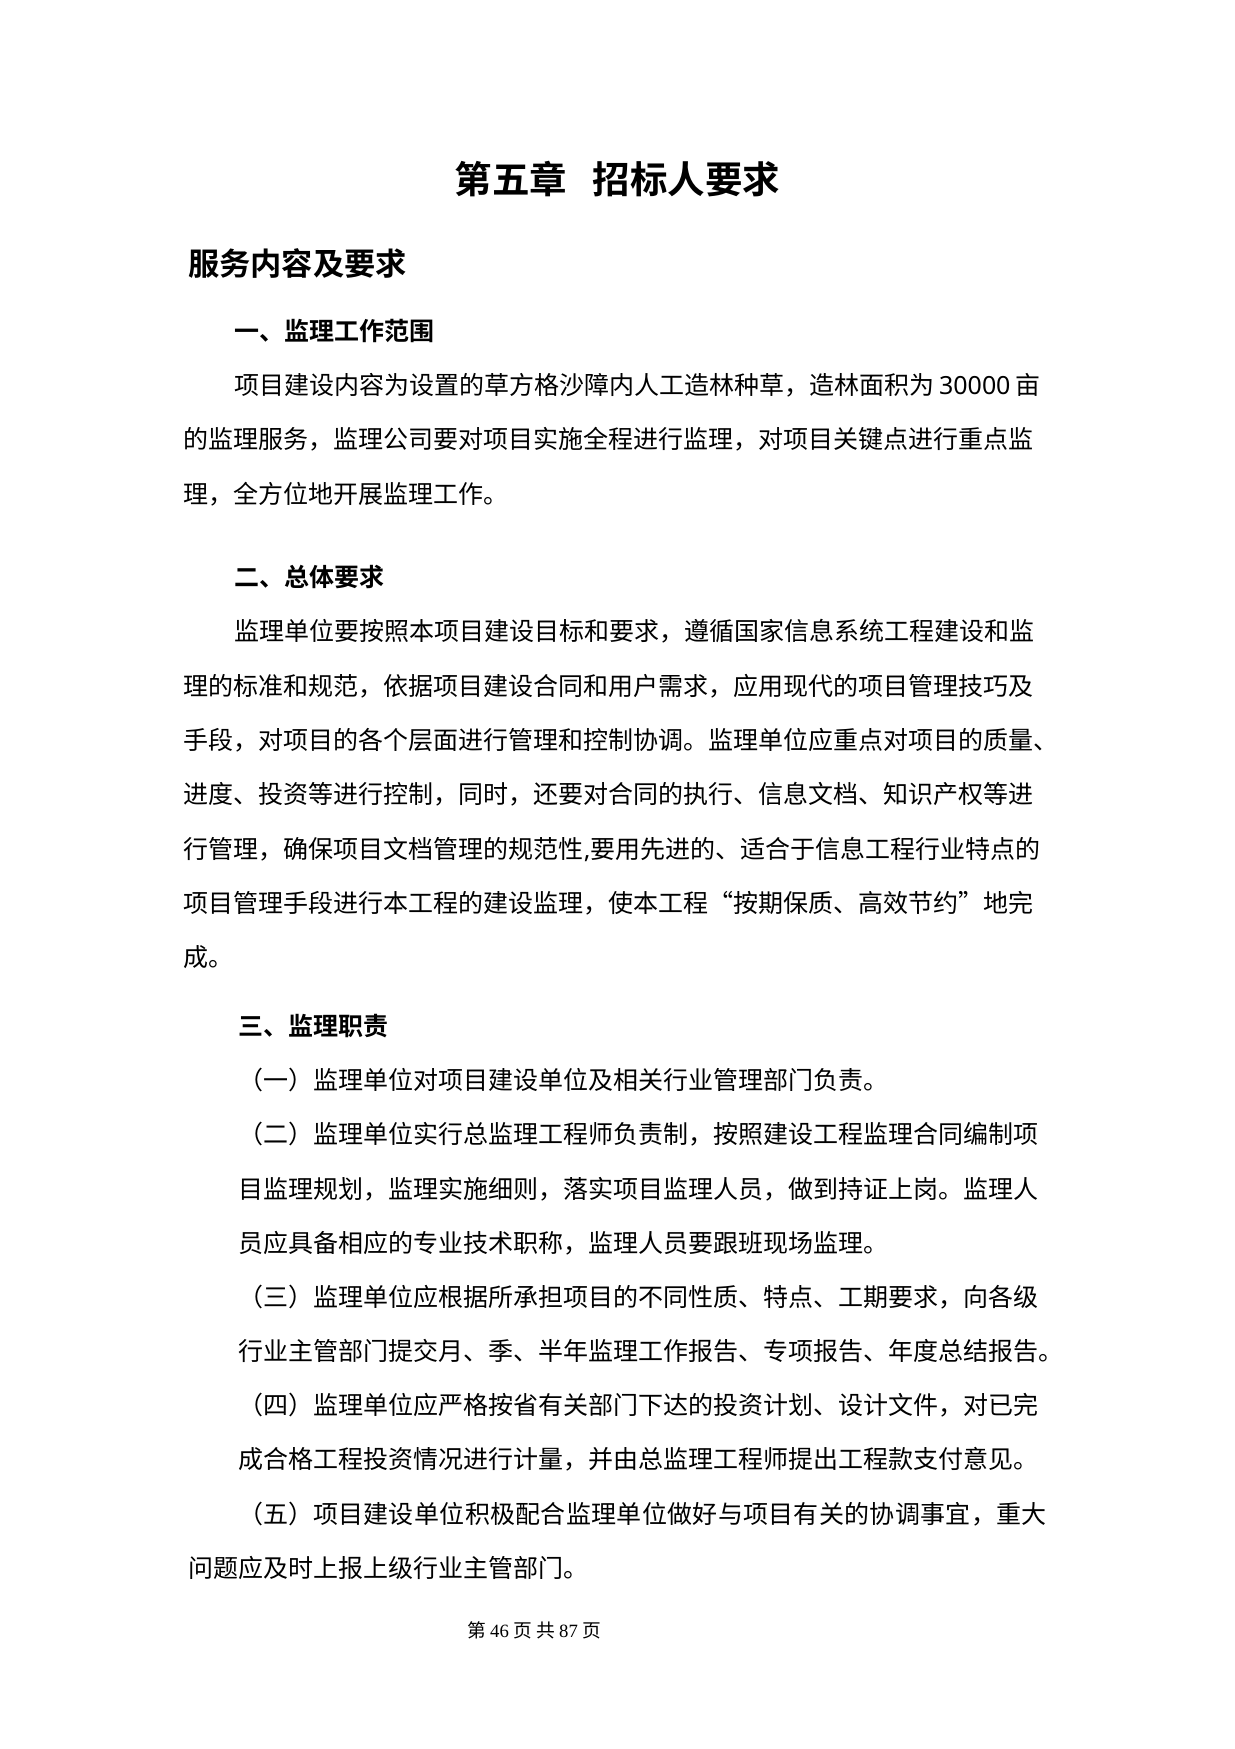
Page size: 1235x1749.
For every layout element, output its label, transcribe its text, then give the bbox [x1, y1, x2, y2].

text （四）监理单位应严格按省有关部门下达的投资计划、设计文件，对已完 [188, 1371, 1046, 1426]
subtitle 服务内容及要求 [188, 239, 1046, 284]
text 项目建设内容为设置的草方格沙障内人工造林种草，造林面积为30000亩的监理服务，监理公司要对项目实施全程进行监理，对项目关键点进行重点监理，全方位地开展监理工作。 [184, 365, 1046, 510]
subtitle 第五章 招标人要求 [188, 150, 1046, 204]
text 三、监理职责 [188, 992, 1046, 1046]
text （三）监理单位应根据所承担项目的不同性质、特点、工期要求，向各级 [188, 1263, 1046, 1317]
text 员应具备相应的专业技术职称，监理人员要跟班现场监理。 [188, 1209, 1046, 1263]
text 目监理规划，监理实施细则，落实项目监理人员，做到持证上岗。监理人 [188, 1155, 1046, 1209]
text 一、监理工作范围 [184, 311, 1046, 347]
text （一）监理单位对项目建设单位及相关行业管理部门负责。 [188, 1046, 1046, 1101]
text 二、总体要求 [184, 557, 1046, 593]
text 监理单位要按照本项目建设目标和要求，遵循国家信息系统工程建设和监理的标准和规范，依据项目建设合同和用户需求，应用现代的项目管理技巧及手段，对项目的各个层面进行管理和控制协调。监理单位应重点对项目的质量、进度、投资等进行控制，同时，还要对合同的执行、信息文档、知识产权等进行管理，确保项目文档管理的规范性,要用先进的、适合于信息工程行业特点的项目管理手段进行本工程的建设监理，使本工程“按期保质、高效节约”地完成。 [184, 612, 1046, 974]
text 成合格工程投资情况进行计量，并由总监理工程师提出工程款支付意见。 [188, 1426, 1046, 1480]
text （二）监理单位实行总监理工程师负责制，按照建设工程监理合同编制项 [188, 1101, 1046, 1155]
text 行业主管部门提交月、季、半年监理工作报告、专项报告、年度总结报告。 [188, 1317, 1046, 1371]
list 项目建设单位积极配合监理单位做好与项目有关的协调事宜，重大问题应及时上报上级行业主管部门。 [188, 1480, 1046, 1588]
